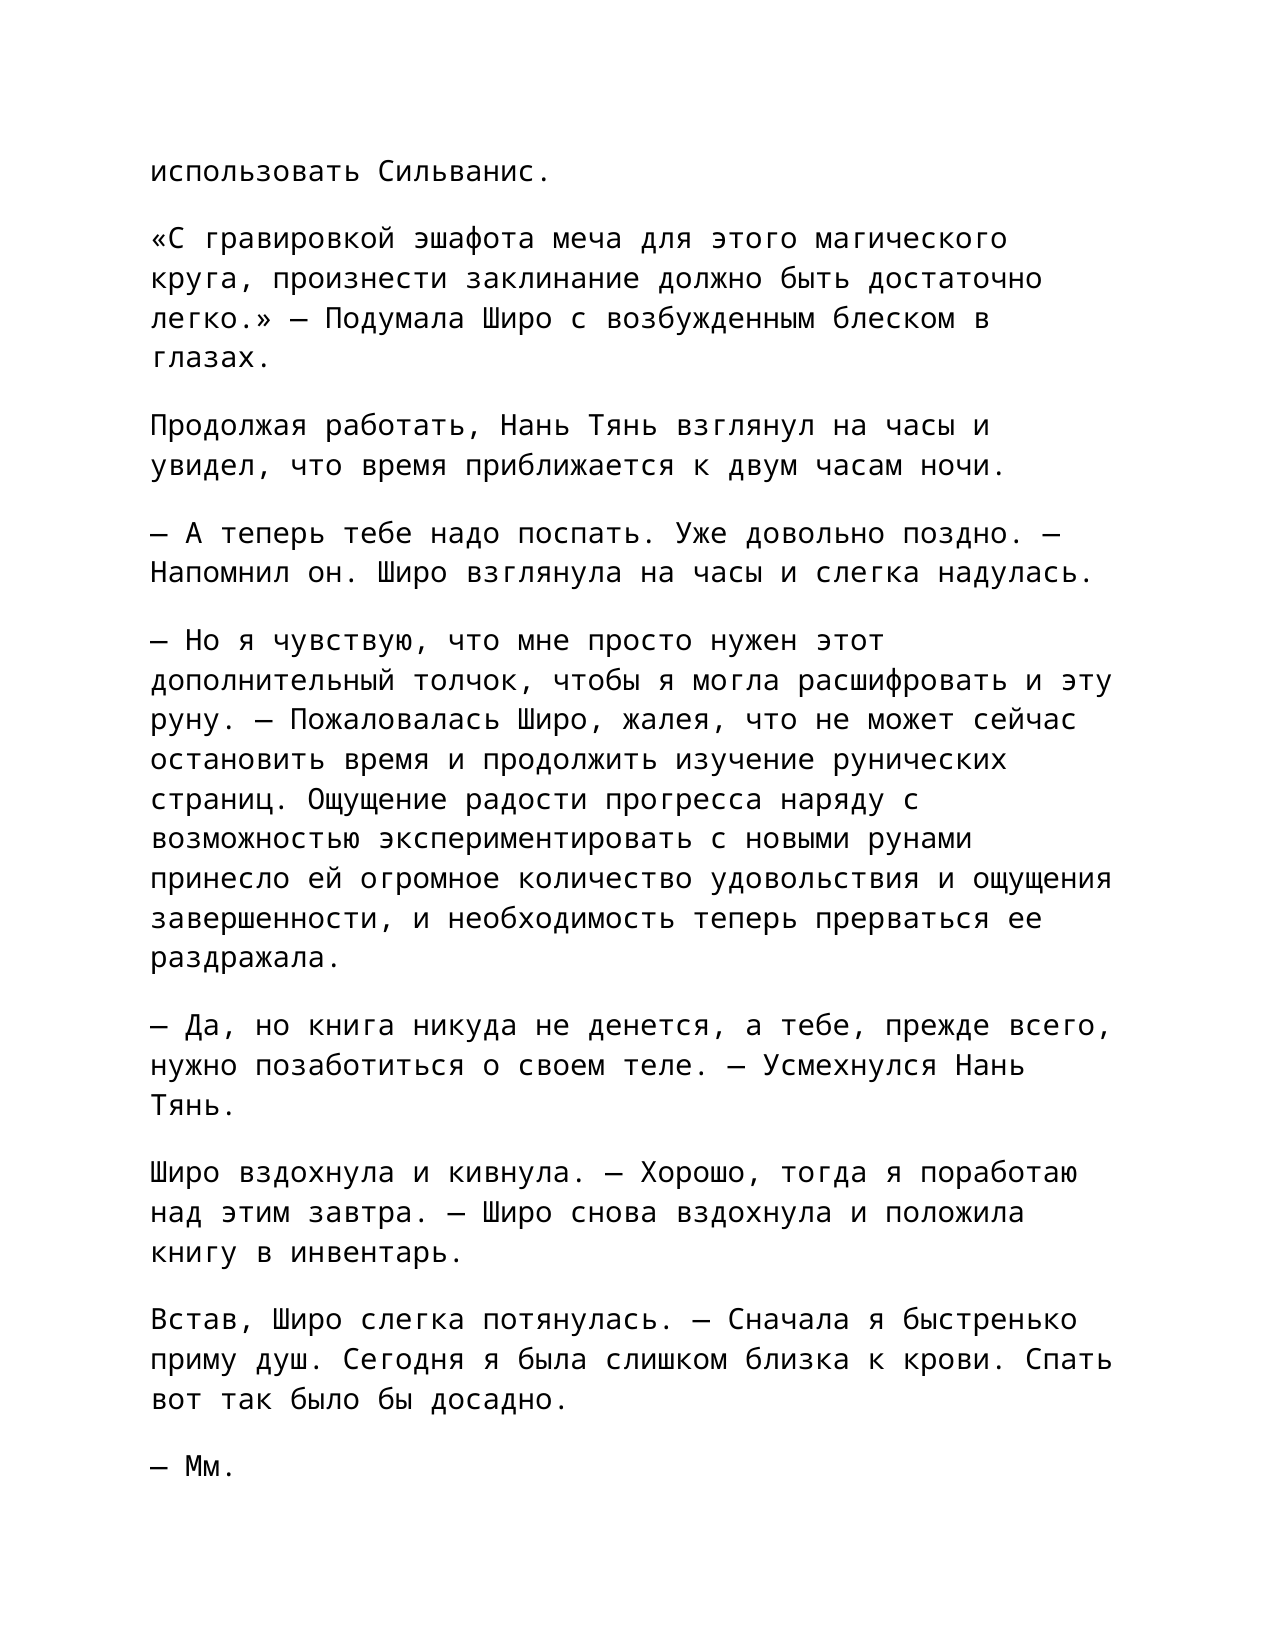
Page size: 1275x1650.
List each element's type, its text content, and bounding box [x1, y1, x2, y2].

text — Да, но книга никуда не денется, а тебе, прежде всего, нужно позаботиться о своем теле. — Усмехнулся Нань Тянь. [150, 1004, 1125, 1123]
text — А теперь тебе надо поспать. Уже довольно поздно. — Напомнил он. Широ взглянула на часы и слегка надулась. [150, 512, 1125, 591]
text Встав, Широ слегка потянулась. — Сначала я быстренько приму душ. Сегодня я была слишком близка к крови. Спать вот так было бы досадно. [150, 1299, 1125, 1418]
text «С гравировкой эшафота меча для этого магического круга, произнести заклинание должно быть достаточно легко.» — Подумала Широ с возбужденным блеском в глазах. [150, 218, 1125, 376]
text — Но я чувствую, что мне просто нужен этот дополнительный толчок, чтобы я могла расшифровать и эту руну. — Пожаловалась Широ, жалея, что не может сейчас остановить время и продолжить изучение рунических страниц. Ощущение радости прогресса наряду с возможностью экспериментировать с новыми рунами принесло ей огромное количество удовольствия и ощущения завершенности, и необходимость теперь прерваться ее раздражала. [150, 619, 1125, 976]
text Продолжая работать, Нань Тянь взглянул на часы и увидел, что время приближается к двум часам ночи. [150, 404, 1125, 484]
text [150, 150, 1125, 190]
text Широ вздохнула и кивнула. — Хорошо, тогда я поработаю над этим завтра. — Широ снова вздохнула и положила книгу в инвентарь. [150, 1152, 1125, 1271]
text — Мм. [150, 1446, 1125, 1485]
